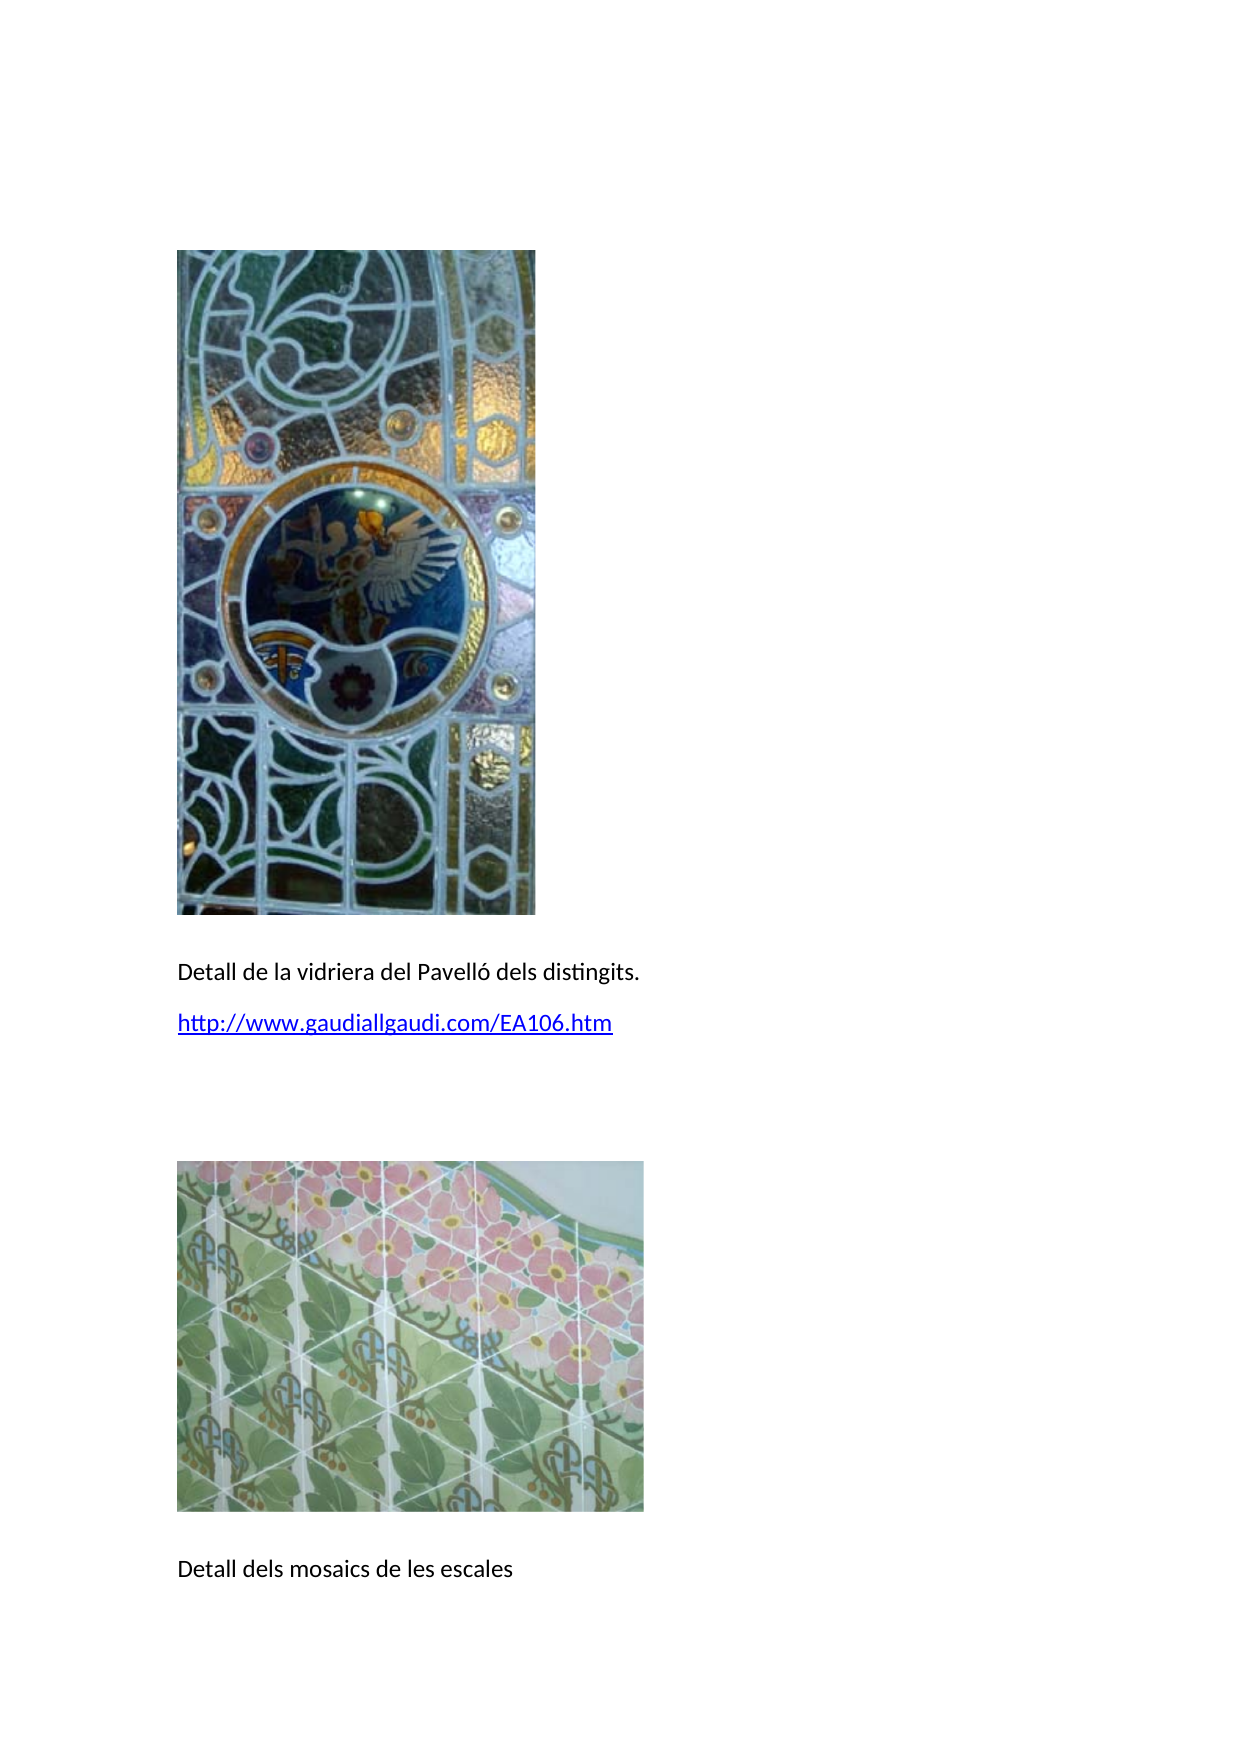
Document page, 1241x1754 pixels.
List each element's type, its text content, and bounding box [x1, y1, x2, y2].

text http://www.gaudiallgaudi.com/EA106.htm [177, 1007, 1063, 1038]
text Detall dels mosaics de les escales [177, 1553, 1063, 1583]
text Detall de la vidriera del Pavelló dels distingits. [177, 956, 1063, 986]
